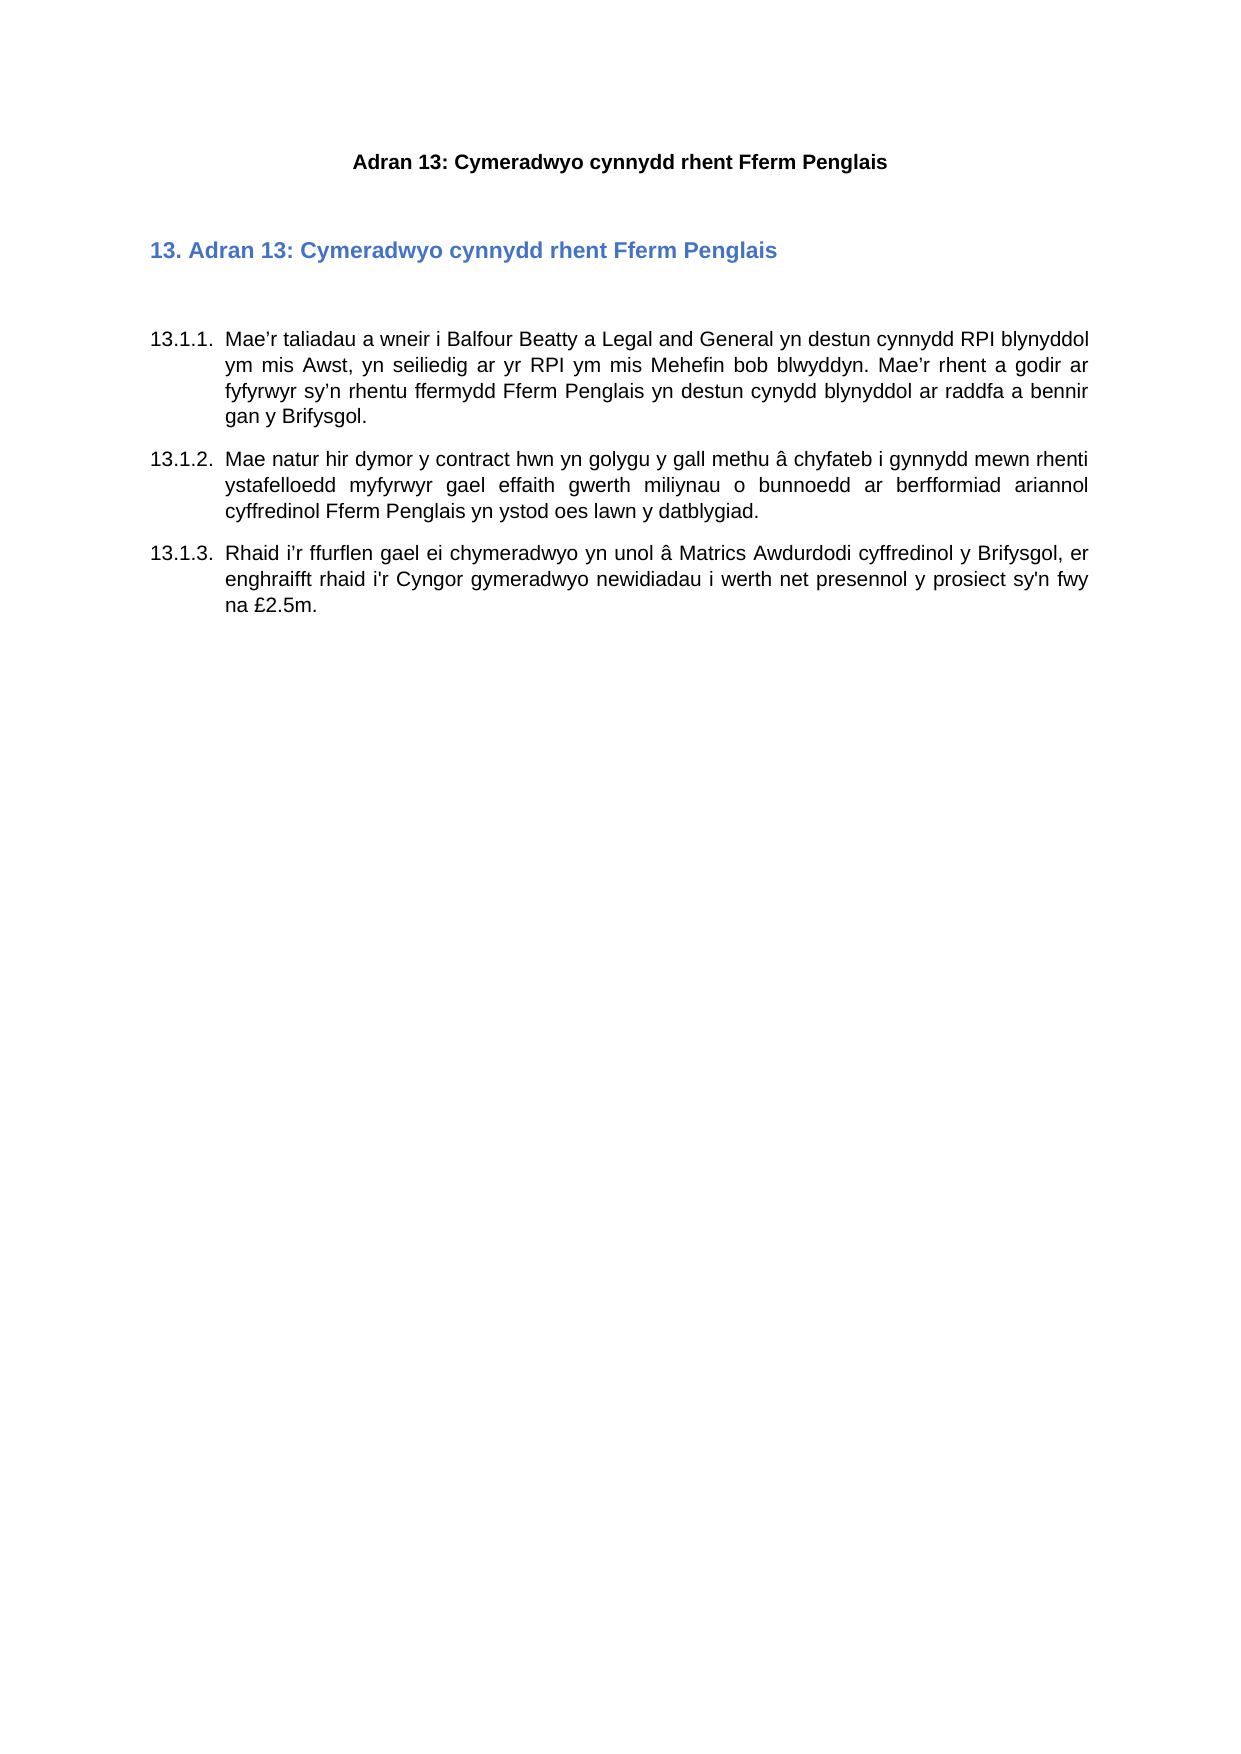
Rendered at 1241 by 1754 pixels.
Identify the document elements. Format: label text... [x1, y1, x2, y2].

text Adran 13: Cymeradwyo cynnydd rhent Fferm Penglais [150, 150, 1090, 174]
text 13.1.3. Rhaid i’r ffurflen gael ei chymeradwyo yn unol â Matrics Awdurdodi cyffredinol y Brifysgol, er enghraifft rhaid i'r Cyngor gymeradwyo newidiadau i werth net presennol y prosiect sy'n fwy na £2.5m. [150, 541, 1090, 617]
text 13.1.1. Mae’r taliadau a wneir i Balfour Beatty a Legal and General yn destun cynnydd RPI blynyddol ym mis Awst, yn seiliedig ar yr RPI ym mis Mehefin bob blwyddyn. Mae’r rhent a godir ar fyfyrwyr sy’n rhentu ffermydd Fferm Penglais yn destun cynydd blynyddol ar raddfa a bennir gan y Brifysgol. [150, 327, 1090, 428]
text 13.1.2. Mae natur hir dymor y contract hwn yn golygu y gall methu â chyfateb i gynnydd mewn rhenti ystafelloedd myfyrwyr gael effaith gwerth miliynau o bunnoedd ar berfformiad ariannol cyffredinol Fferm Penglais yn ystod oes lawn y datblygiad. [150, 447, 1090, 522]
text 13. Adran 13: Cymeradwyo cynnydd rhent Fferm Penglais [150, 237, 1090, 263]
